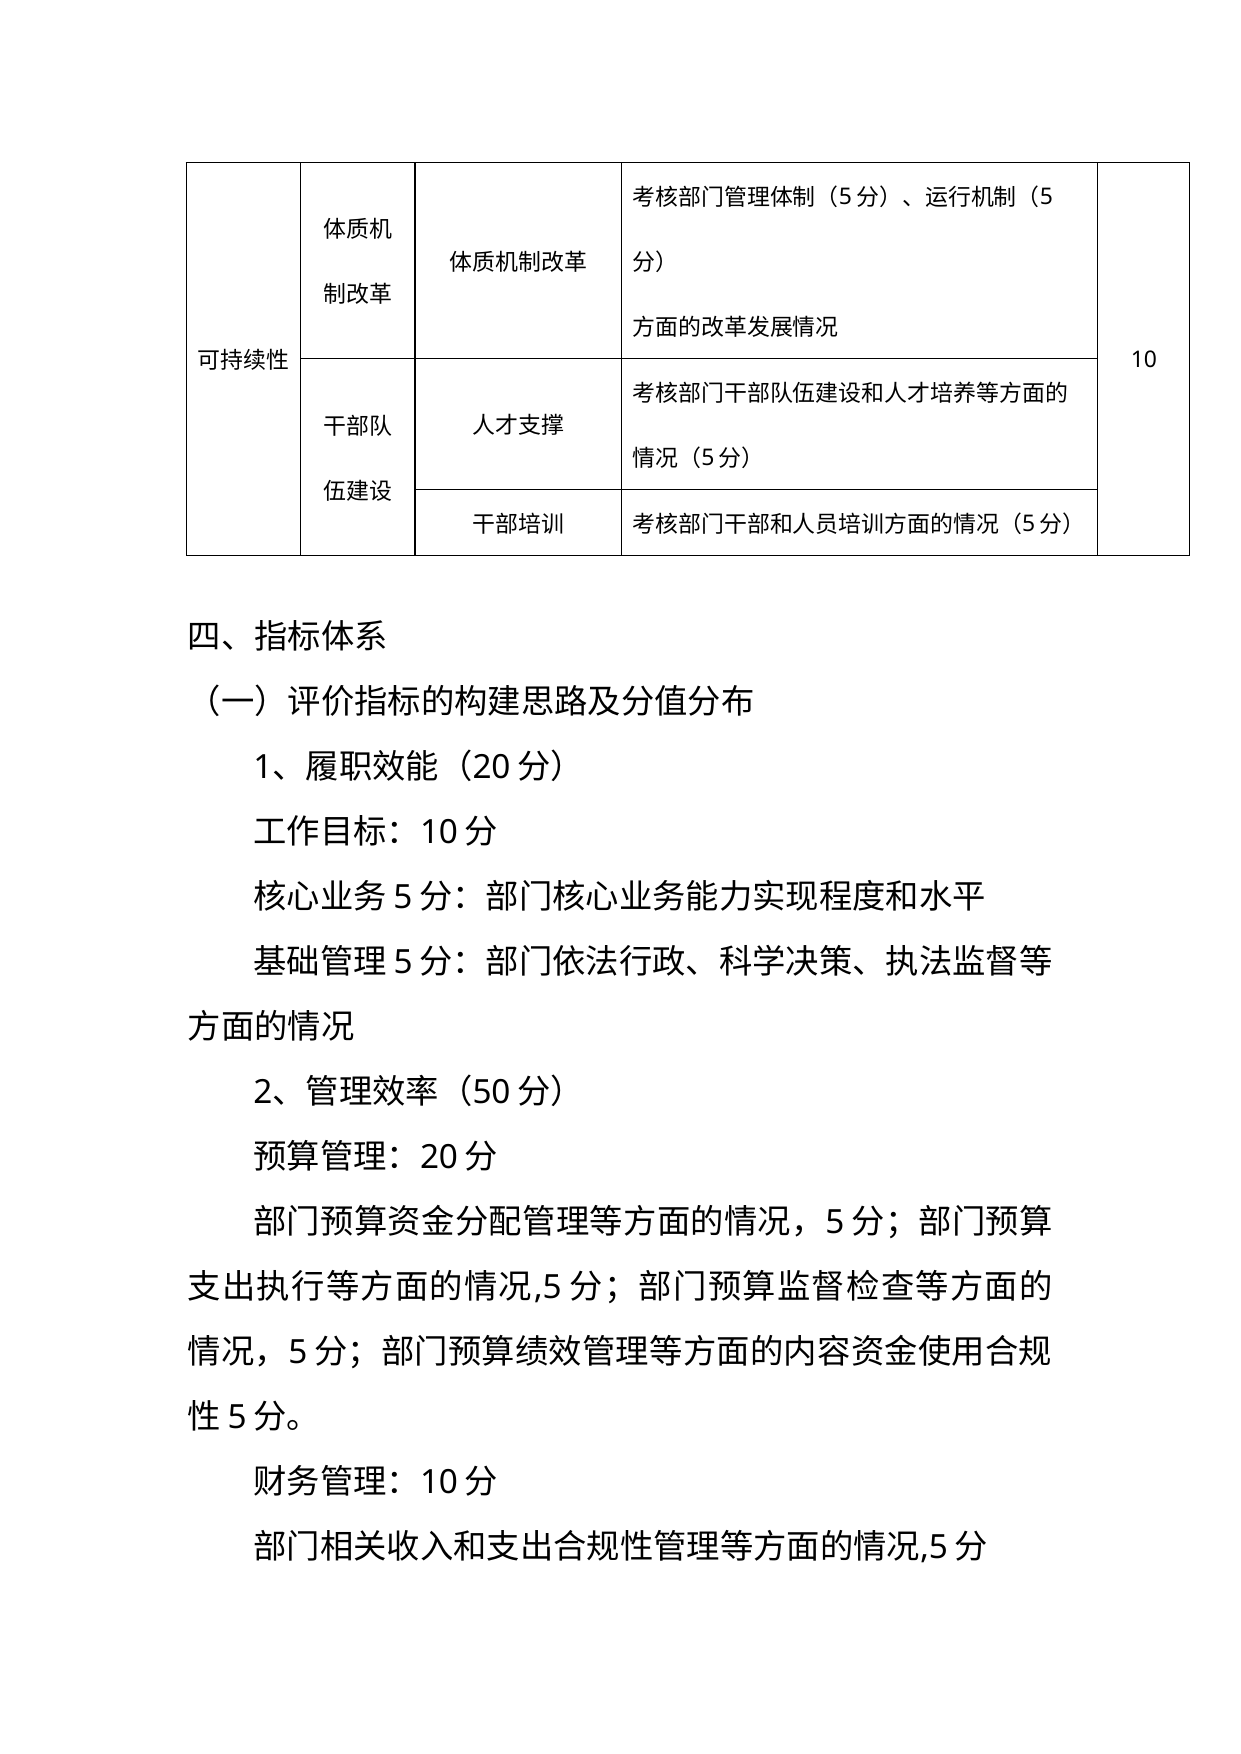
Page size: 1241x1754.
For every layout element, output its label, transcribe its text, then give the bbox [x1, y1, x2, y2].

table_cell 考核部门干部队伍建设和人才培养等方面的情况（5分） [622, 359, 1097, 489]
list （一）评价指标的构建思路及分值分布 [187, 666, 1053, 731]
text 预算管理：20分 [187, 1121, 1053, 1186]
text 财务管理：10分 [187, 1446, 1053, 1511]
text 部门预算资金分配管理等方面的情况，5分；部门预算支出执行等方面的情况,5分；部门预算监督检查等方面的情况，5分；部门预算绩效管理等方面的内容资金使用合规性5分。 [187, 1186, 1053, 1446]
text 1、履职效能（20分） [187, 731, 1053, 796]
text 部门相关收入和支出合规性管理等方面的情况,5分 [187, 1511, 1053, 1576]
table_cell 考核部门管理体制（5分）、运行机制（5分） 方面的改革发展情况 [622, 163, 1097, 358]
table_cell 可持续性 [187, 163, 300, 555]
text 2、管理效率（50分） [187, 1056, 1053, 1121]
text 基础管理5分：部门依法行政、科学决策、执法监督等方面的情况 [187, 926, 1053, 1056]
table_cell 10 [1098, 163, 1189, 555]
text 工作目标：10分 [187, 796, 1053, 861]
table_cell 人才支撑 [416, 359, 621, 489]
table_cell 干部培训 [416, 490, 621, 555]
table_cell 体质机制改革 [416, 163, 621, 358]
table_cell 体质机 制改革 [301, 163, 414, 358]
table_cell 考核部门干部和人员培训方面的情况（5分） [622, 490, 1097, 555]
text 核心业务5分：部门核心业务能力实现程度和水平 [187, 861, 1053, 926]
list 四、指标体系 [187, 601, 1053, 666]
table_cell 干部队 伍建设 [301, 359, 414, 555]
